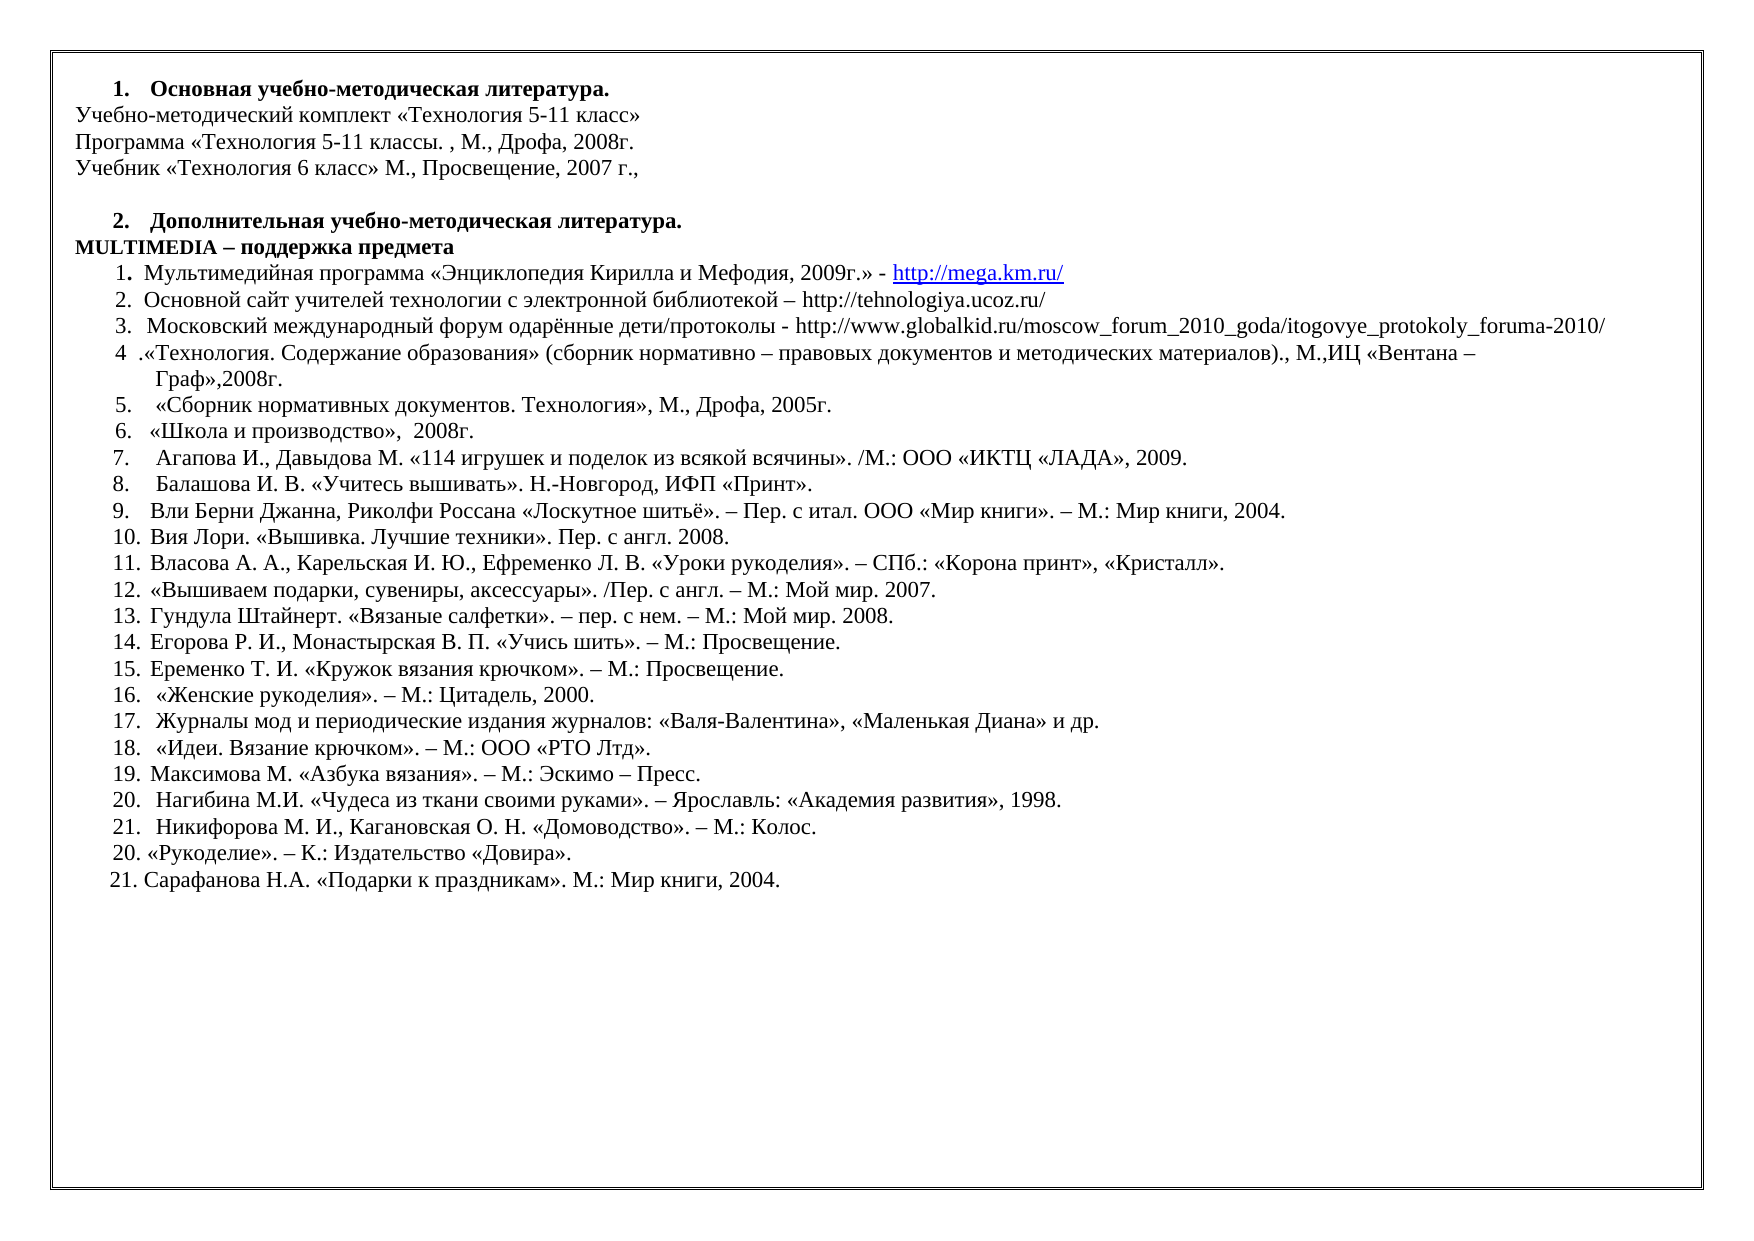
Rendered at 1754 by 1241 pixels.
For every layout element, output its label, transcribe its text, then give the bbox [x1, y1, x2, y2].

list Максимова М. «Азбука вязания». – М.: Эскимо – Пресс. [112, 760, 1679, 787]
text 3. Московский международный форум одарённые дети/протоколы - http://www.globalkid.ru/moscow_forum_2010_goda/itogovye_protokoly_foruma-2010/ [75, 312, 1679, 338]
list Вия Лори. «Вышивка. Лучшие техники». Пер. с англ. 2008. [112, 523, 1679, 549]
list Нагибина М.И. «Чудеса из ткани своими руками». – Ярославль: «Академия развития», 1998. [112, 787, 1679, 813]
text MULTIMEDIA – поддержка предмета [75, 233, 1679, 259]
text Учебник «Технология 6 класс» М., Просвещение, 2007 г., [75, 154, 1679, 180]
list Гундула Штайнерт. «Вязаные салфетки». – пер. с нем. – М.: Мой мир. 2008. [112, 602, 1679, 628]
list Вли Берни Джанна, Риколфи Россана «Лоскутное шитьё». – Пер. с итал. ООО «Мир книги». – М.: Мир книги, 2004. [112, 497, 1679, 523]
text 2. Основной сайт учителей технологии с электронной библиотекой – http://tehnologiya.ucoz.ru/ [75, 286, 1679, 312]
list Дополнительная учебно-методическая литература. [112, 207, 1679, 233]
list «Женские рукоделия». – М.: Цитадель, 2000. [112, 681, 1679, 707]
text 1. Мультимедийная программа «Энциклопедия Кирилла и Мефодия, 2009г.» - http://mega.km.ru/ [75, 259, 1679, 286]
list Журналы мод и периодические издания журналов: «Валя-Валентина», «Маленькая Диана» и др. [112, 707, 1679, 734]
list «Вышиваем подарки, сувениры, аксессуары». /Пер. с англ. – М.: Мой мир. 2007. [112, 576, 1679, 602]
list Еременко Т. И. «Кружок вязания крючком». – М.: Просвещение. [112, 655, 1679, 681]
list Балашова И. В. «Учитесь вышивать». Н.-Новгород, ИФП «Принт». [112, 470, 1679, 497]
list Егорова Р. И., Монастырская В. П. «Учись шить». – М.: Просвещение. [112, 628, 1679, 655]
text 21. Сарафанова Н.А. «Подарки к праздникам». М.: Мир книги, 2004. [75, 866, 1679, 892]
text Программа «Технология 5-11 классы. , М., Дрофа, 2008г. [75, 128, 1679, 154]
text Граф»,2008г. [75, 365, 1679, 391]
list Основная учебно-методическая литература. [112, 75, 1679, 101]
list «Идеи. Вязание крючком». – М.: ООО «РТО Лтд». [112, 734, 1679, 760]
text 5. «Сборник нормативных документов. Технология», М., Дрофа, 2005г. [75, 391, 1679, 418]
text 4 .«Технология. Содержание образования» (сборник нормативно – правовых документов и методических материалов)., М.,ИЦ «Вентана – [75, 338, 1679, 365]
text 20. «Рукоделие». – К.: Издательство «Довира». [112, 839, 1679, 866]
text Учебно-методический комплект «Технология 5-11 класс» [75, 101, 1679, 128]
list Агапова И., Давыдова М. «114 игрушек и поделок из всякой всячины». /М.: ООО «ИКТЦ «ЛАДА», 2009. [112, 444, 1679, 470]
list Власова А. А., Карельская И. Ю., Ефременко Л. В. «Уроки рукоделия». – СПб.: «Корона принт», «Кристалл». [112, 549, 1679, 576]
text 6. «Школа и производство», 2008г. [75, 418, 1679, 444]
list Никифорова М. И., Кагановская О. Н. «Домоводство». – М.: Колос. [112, 813, 1679, 839]
